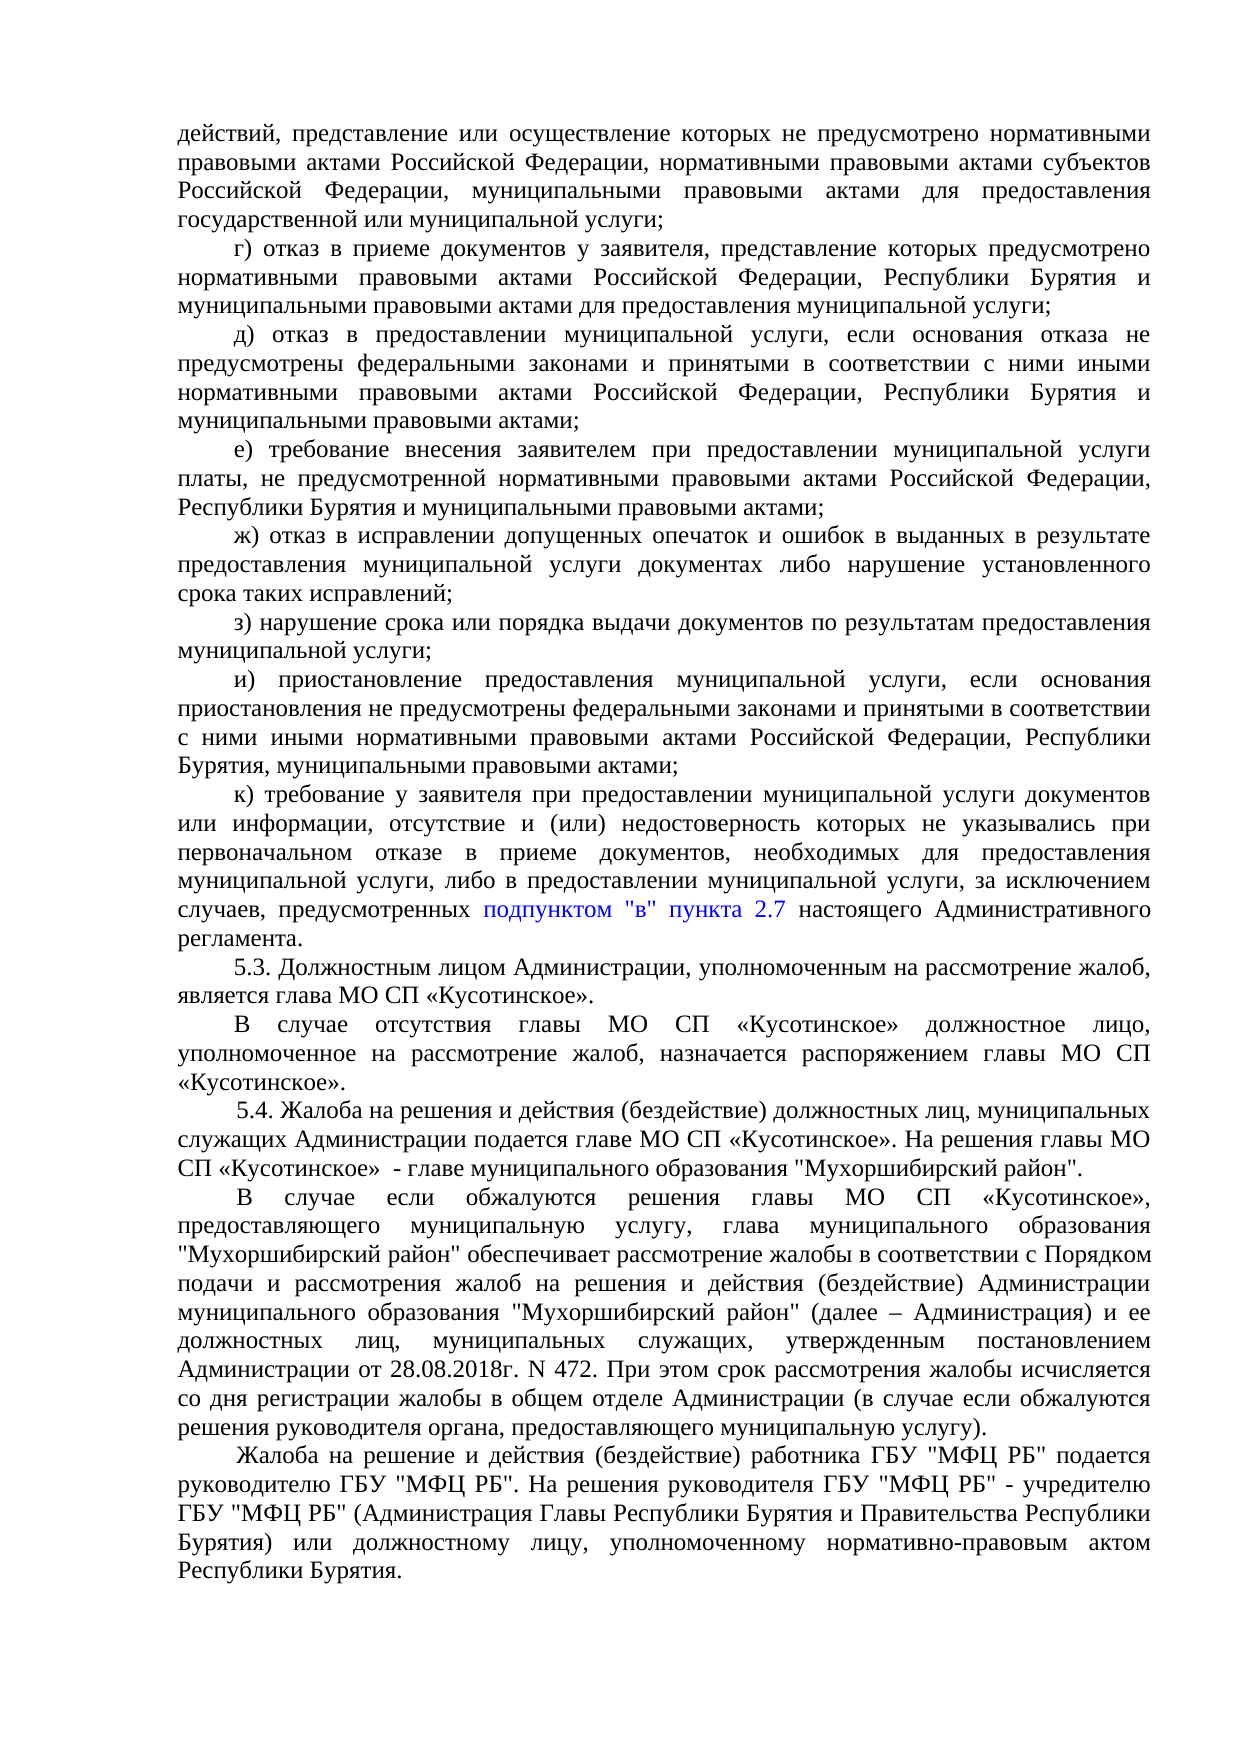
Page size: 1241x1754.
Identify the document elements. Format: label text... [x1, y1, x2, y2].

text 5.3. Должностным лицом Администрации, уполномоченным на рассмотрение жалоб, является глава МО СП «Кусотинское». [177, 952, 1152, 1009]
text ж) отказ в исправлении допущенных опечаток и ошибок в выданных в результате предоставления муниципальной услуги документах либо нарушение установленного срока таких исправлений; [177, 521, 1152, 607]
text з) нарушение срока или порядка выдачи документов по результатам предоставления муниципальной услуги; [177, 607, 1152, 664]
text Жалоба на решение и действия (бездействие) работника ГБУ "МФЦ РБ" подается руководителю ГБУ "МФЦ РБ". На решения руководителя ГБУ "МФЦ РБ" - учредителю ГБУ "МФЦ РБ" (Администрация Главы Республики Бурятия и Правительства Республики Бурятия) или должностному лицу, уполномоченному нормативно-правовым актом Республики Бурятия. [177, 1441, 1152, 1584]
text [177, 118, 1152, 233]
text 5.4. Жалоба на решения и действия (бездействие) должностных лиц, муниципальных служащих Администрации подается главе МО СП «Кусотинское». На решения главы МО СП «Кусотинское» - главе муниципального образования "Мухоршибирский район". [177, 1096, 1152, 1182]
text к) требование у заявителя при предоставлении муниципальной услуги документов или информации, отсутствие и (или) недостоверность которых не указывались при первоначальном отказе в приеме документов, необходимых для предоставления муниципальной услуги, либо в предоставлении муниципальной услуги, за исключением случаев, предусмотренных подпунктом "в" пункта 2.7 настоящего Административного регламента. [177, 779, 1152, 952]
text В случае отсутствия главы МО СП «Кусотинское» должностное лицо, уполномоченное на рассмотрение жалоб, назначается распоряжением главы МО СП «Кусотинское». [177, 1009, 1152, 1096]
text е) требование внесения заявителем при предоставлении муниципальной услуги платы, не предусмотренной нормативными правовыми актами Российской Федерации, Республики Бурятия и муниципальными правовыми актами; [177, 434, 1152, 521]
text д) отказ в предоставлении муниципальной услуги, если основания отказа не предусмотрены федеральными законами и принятыми в соответствии с ними иными нормативными правовыми актами Российской Федерации, Республики Бурятия и муниципальными правовыми актами; [177, 319, 1152, 434]
text г) отказ в приеме документов у заявителя, представление которых предусмотрено нормативными правовыми актами Российской Федерации, Республики Бурятия и муниципальными правовыми актами для предоставления муниципальной услуги; [177, 233, 1152, 319]
text В случае если обжалуются решения главы МО СП «Кусотинское», предоставляющего муниципальную услугу, глава муниципального образования "Мухоршибирский район" обеспечивает рассмотрение жалобы в соответствии с Порядком подачи и рассмотрения жалоб на решения и действия (бездействие) Администрации муниципального образования "Мухоршибирский район" (далее – Администрация) и ее должностных лиц, муниципальных служащих, утвержденным постановлением Администрации от 28.08.2018г. N 472. При этом срок рассмотрения жалобы исчисляется со дня регистрации жалобы в общем отделе Администрации (в случае если обжалуются решения руководителя органа, предоставляющего муниципальную услугу). [177, 1182, 1152, 1441]
text и) приостановление предоставления муниципальной услуги, если основания приостановления не предусмотрены федеральными законами и принятыми в соответствии с ними иными нормативными правовыми актами Российской Федерации, Республики Бурятия, муниципальными правовыми актами; [177, 664, 1152, 779]
